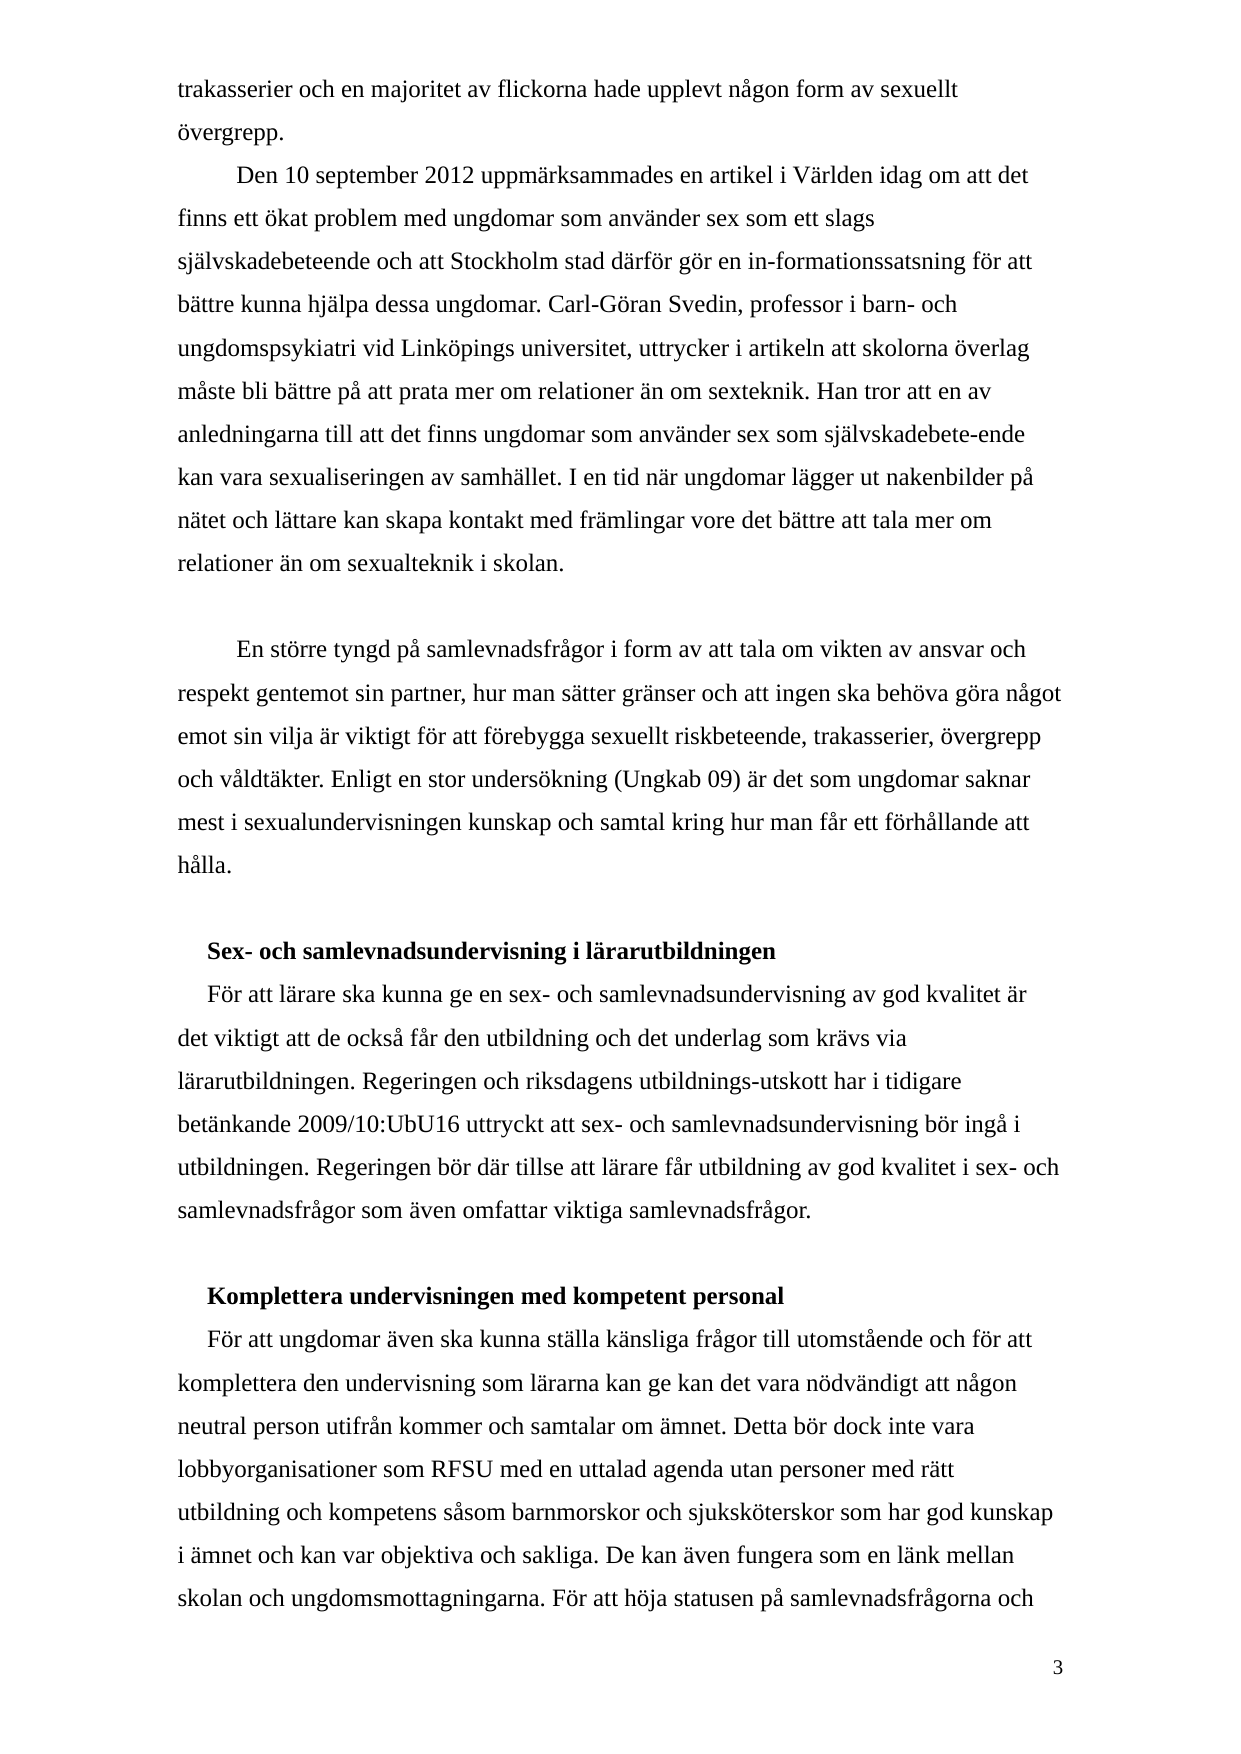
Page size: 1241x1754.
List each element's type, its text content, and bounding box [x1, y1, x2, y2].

text Sex- och samlevnadsundervisning i lärarutbildningen [177, 936, 1063, 965]
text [177, 74, 1063, 146]
text För att lärare ska kunna ge en sex- och samlevnadsundervisning av god kvalitet är det viktigt att de också får den utbildning och det underlag som krävs via lärarutbildningen. Regeringen och riksdagens utbildnings-utskott har i tidigare betänkande 2009/10:UbU16 uttryckt att sex- och samlevnadsundervisning bör ingå i utbildningen. Regeringen bör där tillse att lärare får utbildning av god kvalitet i sex- och samlevnadsfrågor som även omfattar viktiga samlevnadsfrågor. [177, 979, 1063, 1224]
text Komplettera undervisningen med kompetent personal [177, 1281, 1063, 1310]
text Den 10 september 2012 uppmärksammades en artikel i Världen idag om att det finns ett ökat problem med ungdomar som använder sex som ett slags självskadebeteende och att Stockholm stad därför gör en in-formationssatsning för att bättre kunna hjälpa dessa ungdomar. Carl-Göran Svedin, professor i barn- och ungdomspsykiatri vid Linköpings universitet, uttrycker i artikeln att skolorna överlag måste bli bättre på att prata mer om relationer än om sexteknik. Han tror att en av anledningarna till att det finns ungdomar som använder sex som självskadebete-ende kan vara sexualiseringen av samhället. I en tid när ungdomar lägger ut nakenbilder på nätet och lättare kan skapa kontakt med främlingar vore det bättre att tala mer om relationer än om sexualteknik i skolan. [177, 160, 1063, 577]
text En större tyngd på samlevnadsfrågor i form av att tala om vikten av ansvar och respekt gentemot sin partner, hur man sätter gränser och att ingen ska behöva göra något emot sin vilja är viktigt för att förebygga sexuellt riskbeteende, trakasserier, övergrepp och våldtäkter. Enligt en stor undersökning (Ungkab 09) är det som ungdomar saknar mest i sexualundervisningen kunskap och samtal kring hur man får ett förhållande att hålla. [177, 634, 1063, 879]
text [177, 1324, 1063, 1612]
